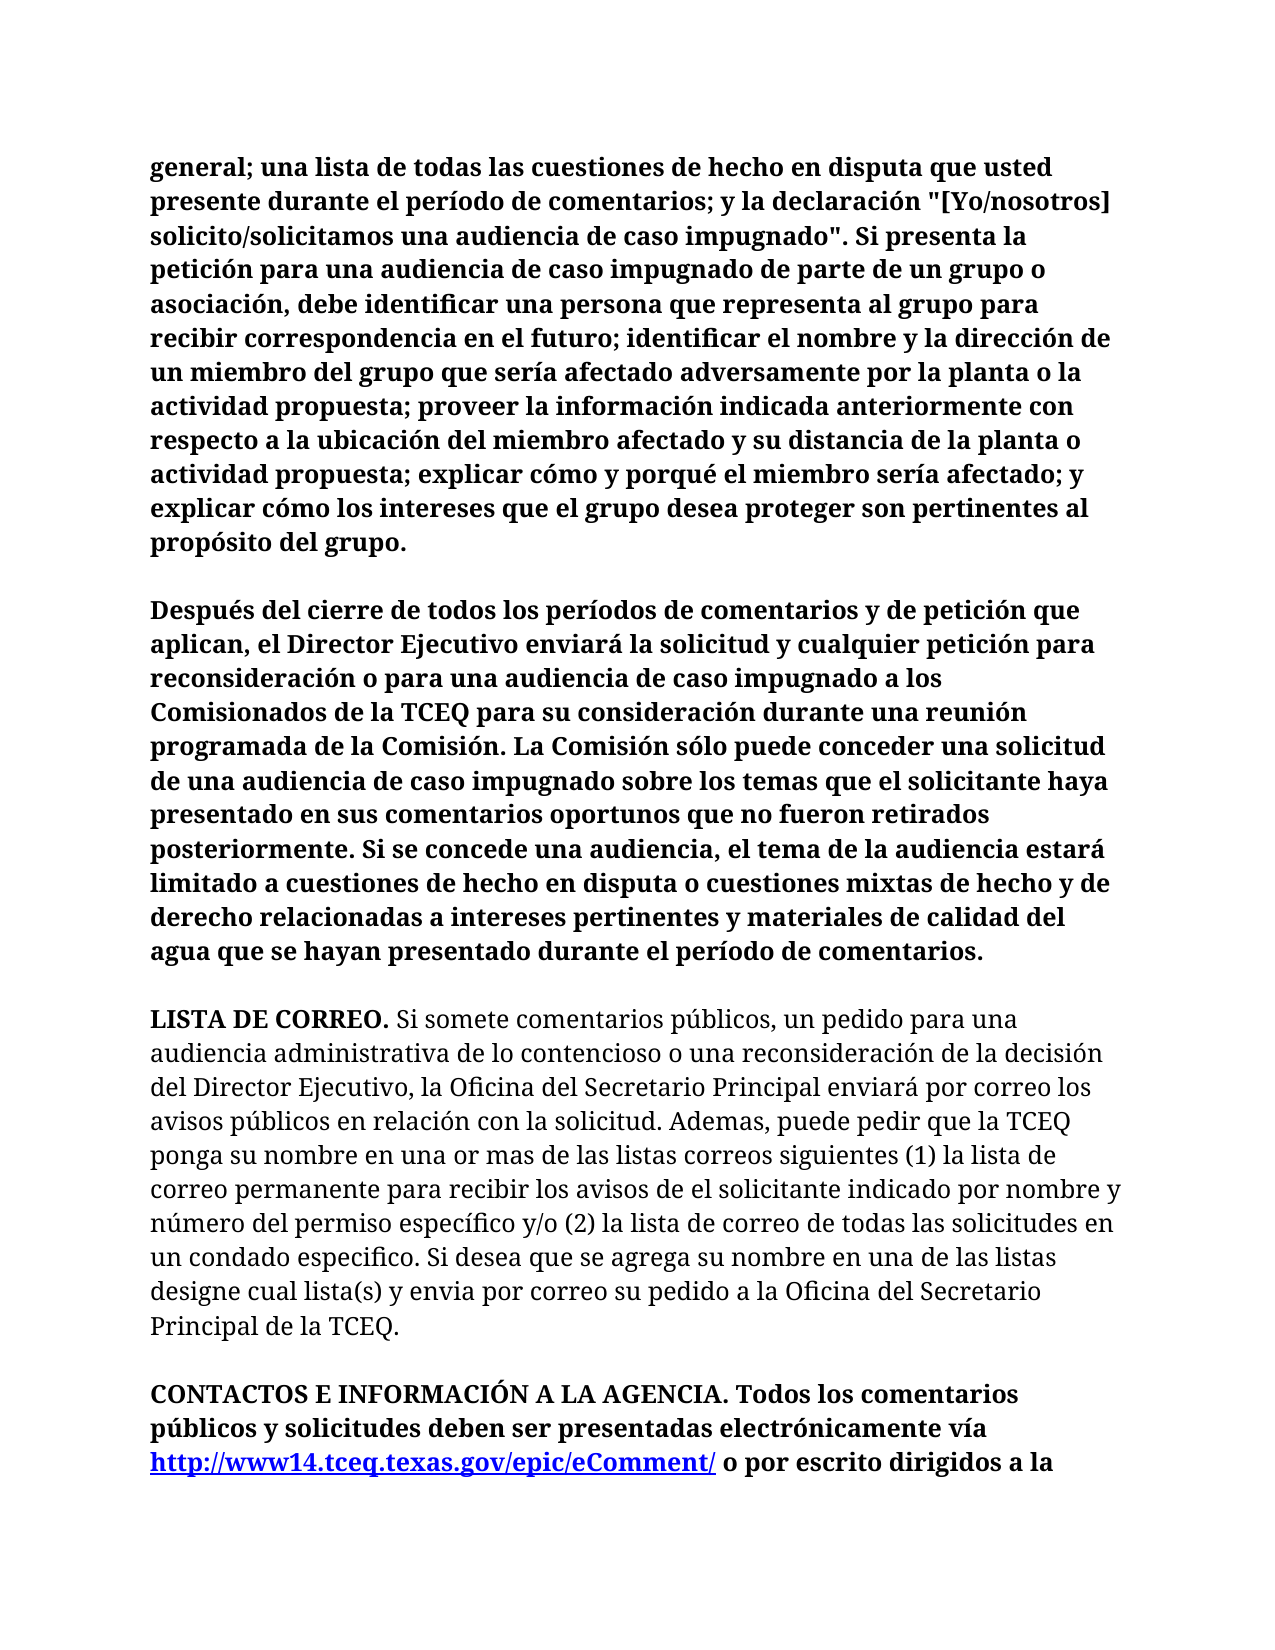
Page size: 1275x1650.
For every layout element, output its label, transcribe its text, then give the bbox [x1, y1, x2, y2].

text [150, 1376, 1125, 1478]
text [150, 150, 1125, 559]
text Después del cierre de todos los períodos de comentarios y de petición que aplican, el Director Ejecutivo enviará la solicitud y cualquier petición para reconsideración o para una audiencia de caso impugnado a los Comisionados de la TCEQ para su consideración durante una reunión programada de la Comisión. La Comisión sólo puede conceder una solicitud de una audiencia de caso impugnado sobre los temas que el solicitante haya presentado en sus comentarios oportunos que no fueron retirados posteriormente. Si se concede una audiencia, el tema de la audiencia estará limitado a cuestiones de hecho en disputa o cuestiones mixtas de hecho y de derecho relacionadas a intereses pertinentes y materiales de calidad del agua que se hayan presentado durante el período de comentarios. [150, 593, 1125, 967]
text LISTA DE CORREO. Si somete comentarios públicos, un pedido para una audiencia administrativa de lo contencioso o una reconsideración de la decisión del Director Ejecutivo, la Oficina del Secretario Principal enviará por correo los avisos públicos en relación con la solicitud. Ademas, puede pedir que la TCEQ ponga su nombre en una or mas de las listas correos siguientes (1) la lista de correo permanente para recibir los avisos de el solicitante indicado por nombre y número del permiso específico y/o (2) la lista de correo de todas las solicitudes en un condado especifico. Si desea que se agrega su nombre en una de las listas designe cual lista(s) y envia por correo su pedido a la Oficina del Secretario Principal de la TCEQ. [150, 1002, 1125, 1342]
